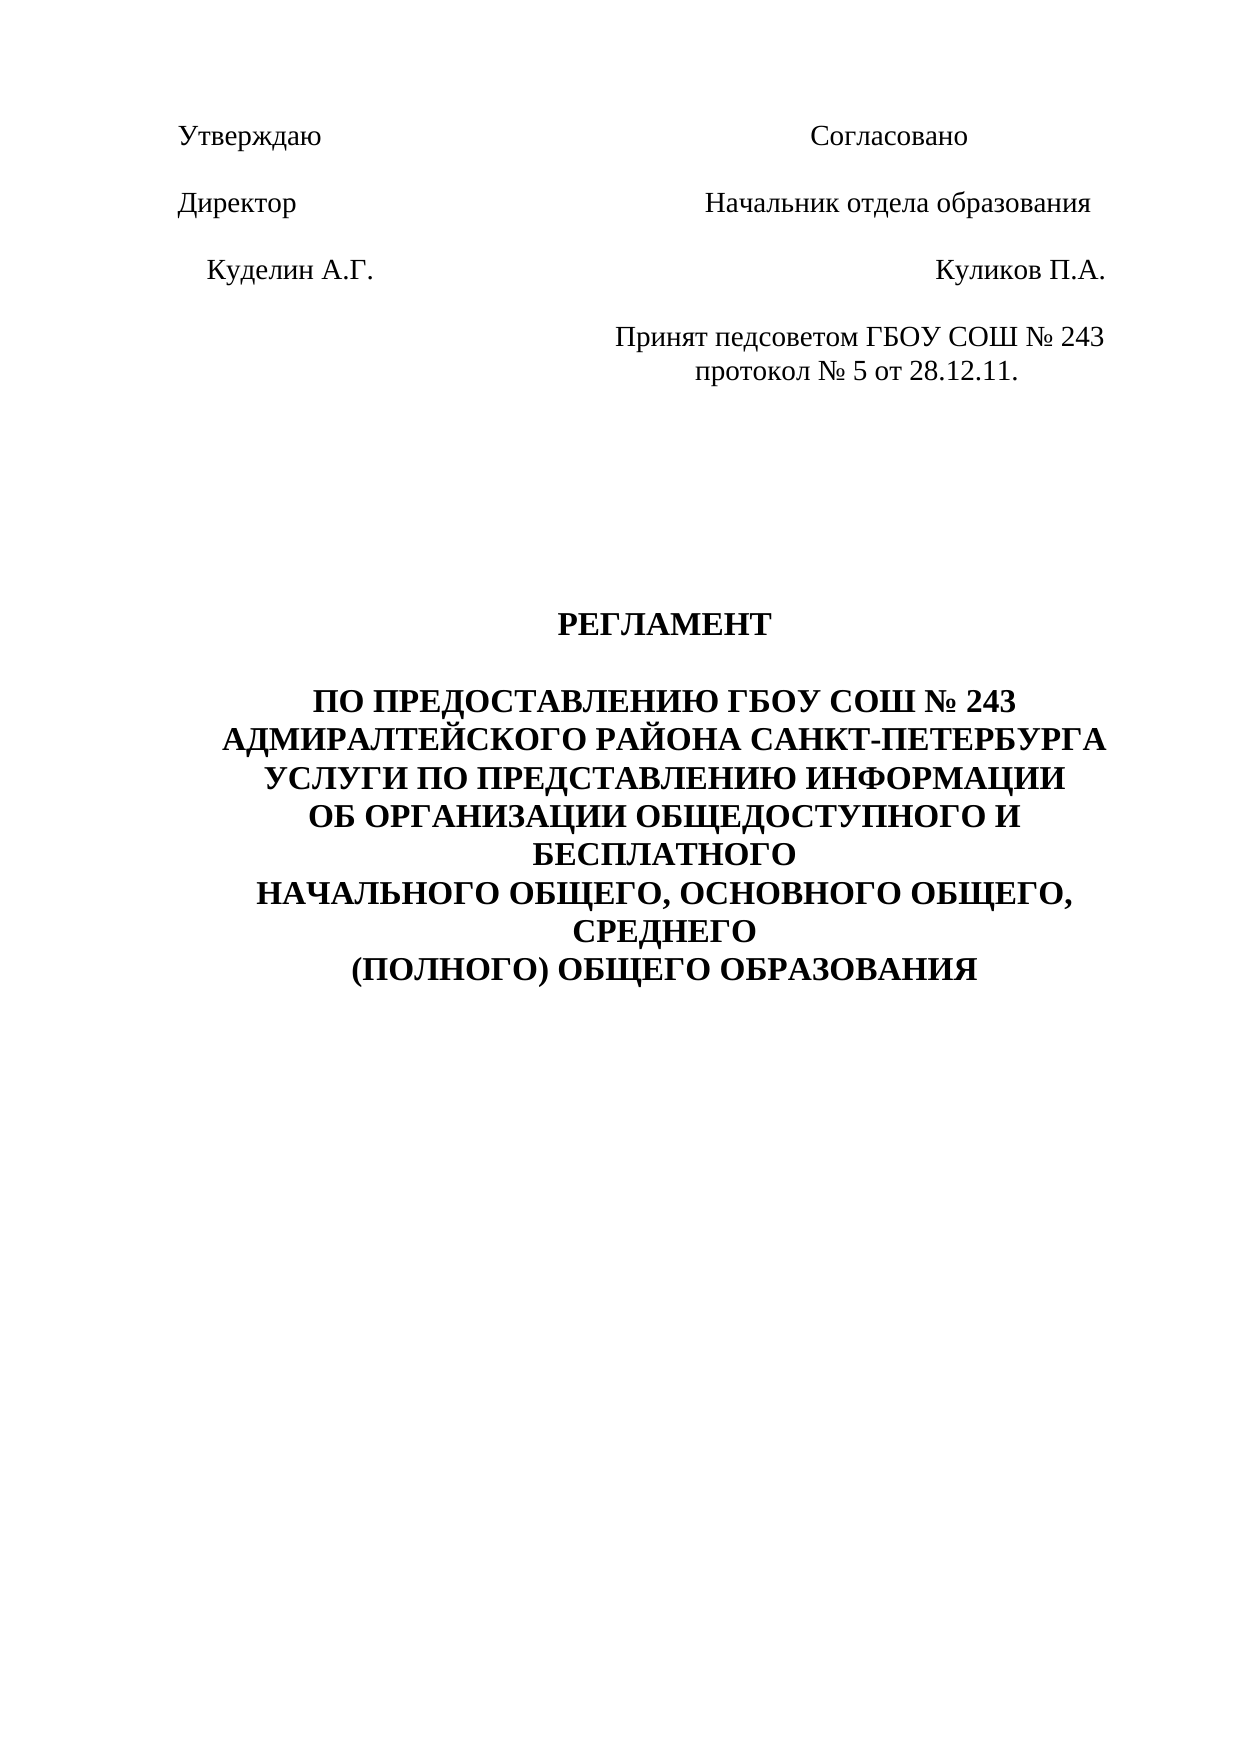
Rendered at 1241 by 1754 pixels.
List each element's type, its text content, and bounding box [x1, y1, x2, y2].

text ОБ ОРГАНИЗАЦИИ ОБЩЕДОСТУПНОГО И БЕСПЛАТНОГО [177, 796, 1152, 873]
text (ПОЛНОГО) ОБЩЕГО ОБРАЗОВАНИЯ [177, 950, 1152, 988]
text Утверждаю Согласовано [177, 118, 1152, 152]
text ПО ПРЕДОСТАВЛЕНИЮ ГБОУ СОШ № 243 [177, 681, 1152, 720]
text РЕГЛАМЕНТ [177, 605, 1152, 643]
text Принят педсоветом ГБОУ СОШ № 243 [177, 319, 1152, 353]
text АДМИРАЛТЕЙСКОГО РАЙОНА САНКТ-ПЕТЕРБУРГА [177, 720, 1152, 758]
text Куделин А.Г. Куликов П.А. [177, 252, 1152, 286]
text протокол № 5 от 28.12.11. [177, 353, 1152, 386]
text НАЧАЛЬНОГО ОБЩЕГО, ОСНОВНОГО ОБЩЕГО, СРЕДНЕГО [177, 873, 1152, 950]
text УСЛУГИ ПО ПРЕДСТАВЛЕНИЮ ИНФОРМАЦИИ [177, 758, 1152, 796]
text Директор Начальник отдела образования [177, 185, 1152, 219]
